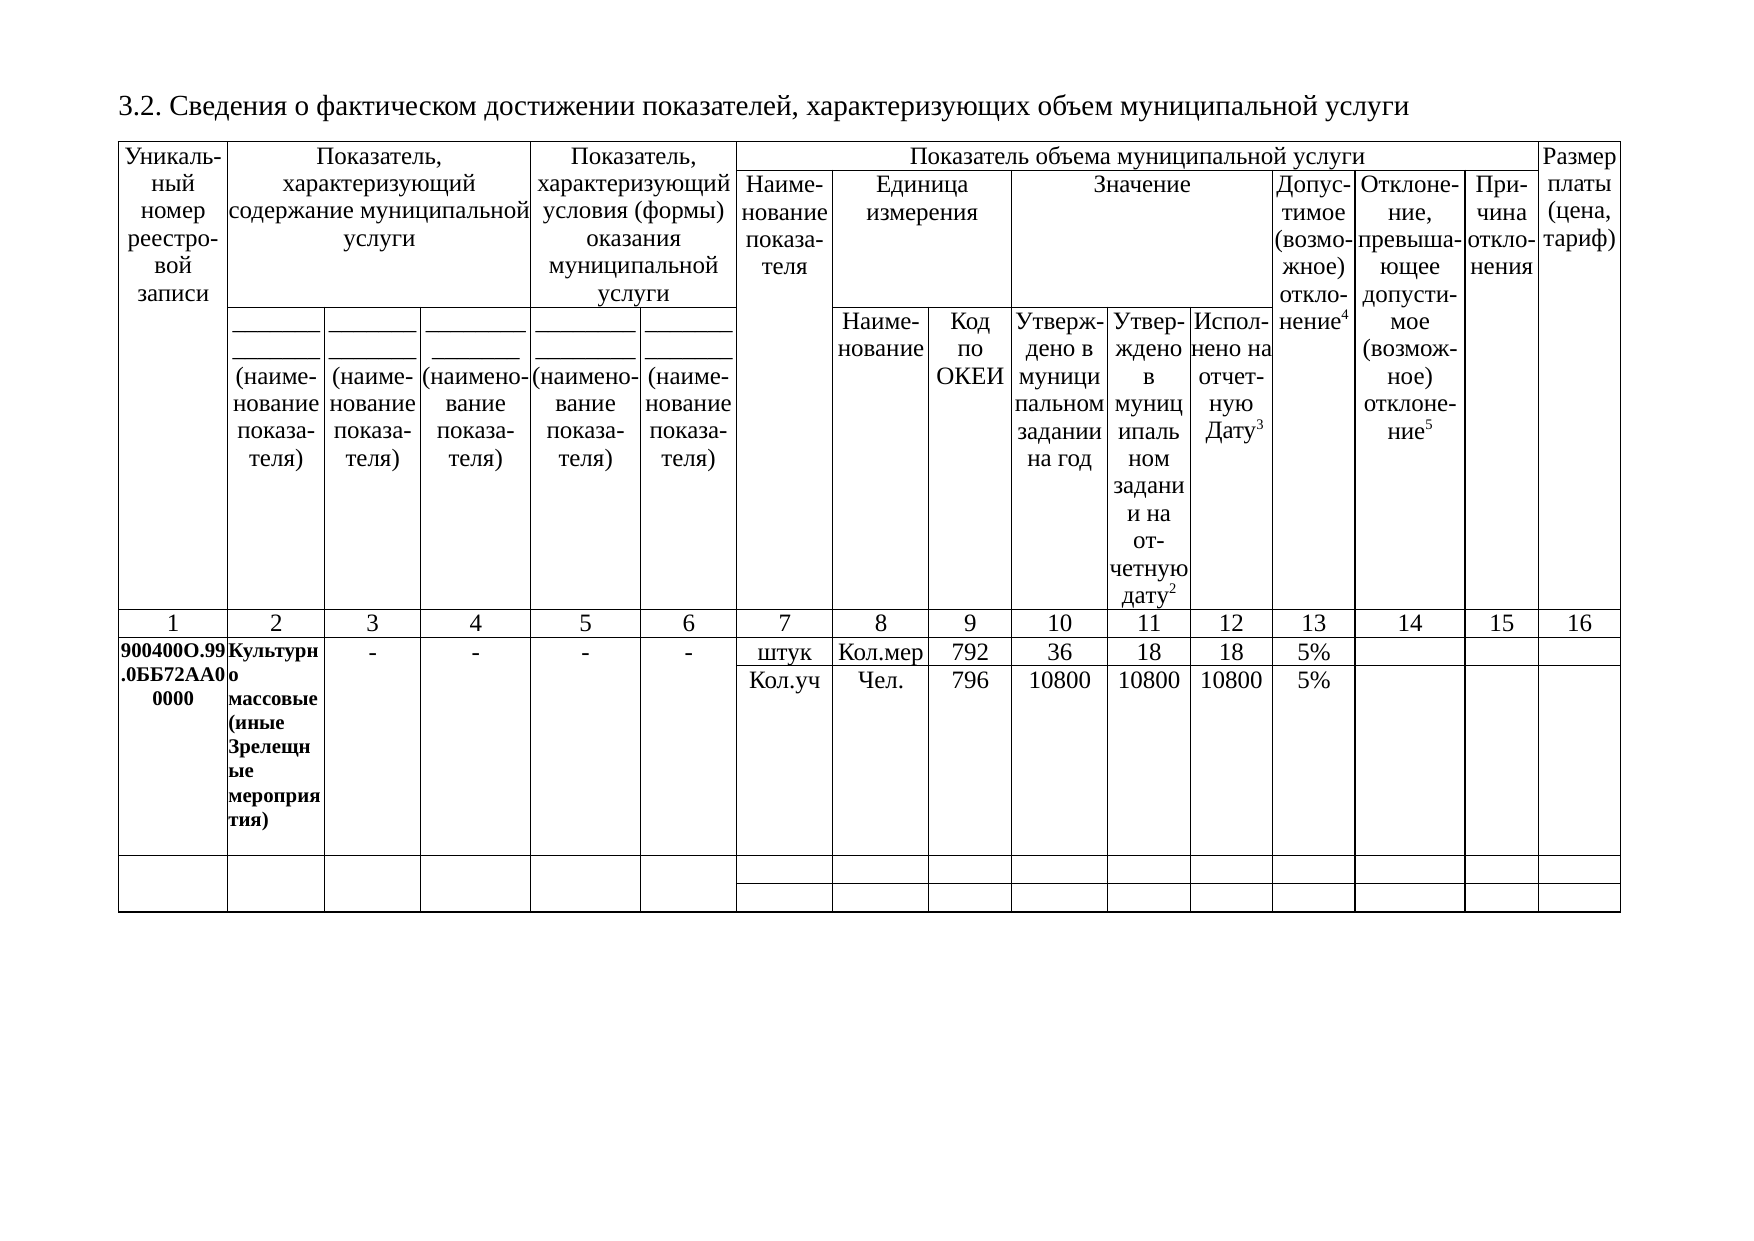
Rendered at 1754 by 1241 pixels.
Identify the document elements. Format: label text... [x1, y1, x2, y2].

table_cell [1108, 856, 1190, 883]
table_cell Утверж-дено в муниципальном задании на год [1012, 308, 1107, 609]
table_cell - [531, 638, 640, 855]
table_cell [1012, 884, 1107, 911]
table_cell 6 [641, 610, 736, 637]
table_cell 5% [1273, 666, 1354, 855]
table_cell [119, 856, 227, 911]
table_cell Единица измерения [833, 171, 1011, 307]
table_cell - [325, 638, 420, 855]
table_cell 792 [929, 638, 1011, 665]
table_cell 4 [421, 610, 530, 637]
table_cell Культурно массовые(иные Зрелещные мероприятия) [228, 638, 324, 855]
table_cell [1356, 666, 1464, 855]
table_header Показатель объема муниципальной услуги [737, 142, 1538, 169]
table_cell 5% [1273, 638, 1354, 665]
table_cell ______________ (наиме-нование показа-теля) [641, 308, 736, 609]
table_cell [833, 856, 928, 883]
table_cell _______________ (наимено-вание показа-теля) [421, 308, 530, 609]
table_cell При-чина откло-нения [1466, 171, 1538, 609]
table_cell [737, 884, 832, 911]
table_cell 8 [833, 610, 928, 637]
table_cell [1466, 884, 1538, 911]
table_cell 15 [1466, 610, 1538, 637]
table_cell [641, 856, 736, 911]
table_cell Наиме-нование [833, 308, 928, 609]
table_cell 3 [325, 610, 420, 637]
table_cell ________________ (наимено-вание показа-теля) [531, 308, 640, 609]
table_cell Отклоне-ние, превыша-ющее допусти-мое (возмож-ное) отклоне-ние5 [1356, 171, 1464, 609]
table_cell Допус-тимое (возмо-жное) откло-нение4 [1273, 171, 1354, 609]
table_cell Кол.мер [833, 638, 928, 665]
table_cell 2 [228, 610, 324, 637]
table_cell 9 [929, 610, 1011, 637]
table_header Показатель, характеризующий условия (формы) оказания муниципальной услуги [531, 142, 736, 307]
table_cell 10800 [1012, 666, 1107, 855]
table_header Показатель, характеризующий содержание муниципальной услуги [228, 142, 530, 307]
table_cell 10800 [1108, 666, 1190, 855]
table_cell 12 [1191, 610, 1272, 637]
table_cell 5 [531, 610, 640, 637]
table_cell 11 [1108, 610, 1190, 637]
text 3.2. Сведения о фактическом достижении показателей, характеризующих объем муниципальной услуги [118, 88, 1636, 122]
table_cell [1539, 638, 1620, 665]
table_cell 7 [737, 610, 832, 637]
table_cell Испол-нено на отчет-ную Дату3 [1191, 308, 1272, 609]
table_cell 14 [1356, 610, 1464, 637]
table_cell 10800 [1191, 666, 1272, 855]
table_cell [1539, 666, 1620, 855]
table_cell [737, 856, 832, 883]
table_cell [1356, 884, 1464, 911]
table_header Размер платы (цена, тариф) [1539, 142, 1620, 609]
table_cell [833, 884, 928, 911]
table_cell штук [737, 638, 832, 665]
table_cell Значение [1012, 171, 1272, 307]
table_cell 10 [1012, 610, 1107, 637]
table_cell [1356, 856, 1464, 883]
table_cell - [421, 638, 530, 855]
table_cell Утвер-ждено в муниципаль ном задании на от-четную дату2 [1108, 308, 1190, 609]
table_cell [1466, 638, 1538, 665]
table_cell [1273, 856, 1354, 883]
table_cell [1539, 884, 1620, 911]
table_cell [421, 856, 530, 911]
table_cell [1273, 884, 1354, 911]
table_cell 18 [1108, 638, 1190, 665]
table_cell [1539, 856, 1620, 883]
table_cell [1108, 884, 1190, 911]
table_cell ______________ (наиме-нование показа-теля) [325, 308, 420, 609]
table_cell Наиме-нование показа- теля [737, 171, 832, 609]
table_cell 16 [1539, 610, 1620, 637]
table_cell [1012, 856, 1107, 883]
table_cell Кол.уч [737, 666, 832, 855]
table_cell [531, 856, 640, 911]
table_cell [1466, 856, 1538, 883]
table_cell [1466, 666, 1538, 855]
table_cell Чел. [833, 666, 928, 855]
table_header Уникаль-ный номер реестро-вой записи [119, 142, 227, 609]
table_cell [929, 856, 1011, 883]
table_cell [325, 856, 420, 911]
table_cell [228, 856, 324, 911]
table_cell [1191, 884, 1272, 911]
table_cell 796 [929, 666, 1011, 855]
table_cell 36 [1012, 638, 1107, 665]
table_cell 1 [119, 610, 227, 637]
table_cell 13 [1273, 610, 1354, 637]
table_cell - [641, 638, 736, 855]
table_cell [1191, 856, 1272, 883]
table_cell [929, 884, 1011, 911]
table_cell Код по ОКЕИ [929, 308, 1011, 609]
table_cell [1356, 638, 1464, 665]
table_cell ______________ (наиме-нование показа-теля) [228, 308, 324, 609]
table_cell 900400О.99.0ББ72АА00000 [119, 638, 227, 855]
table_cell 18 [1191, 638, 1272, 665]
